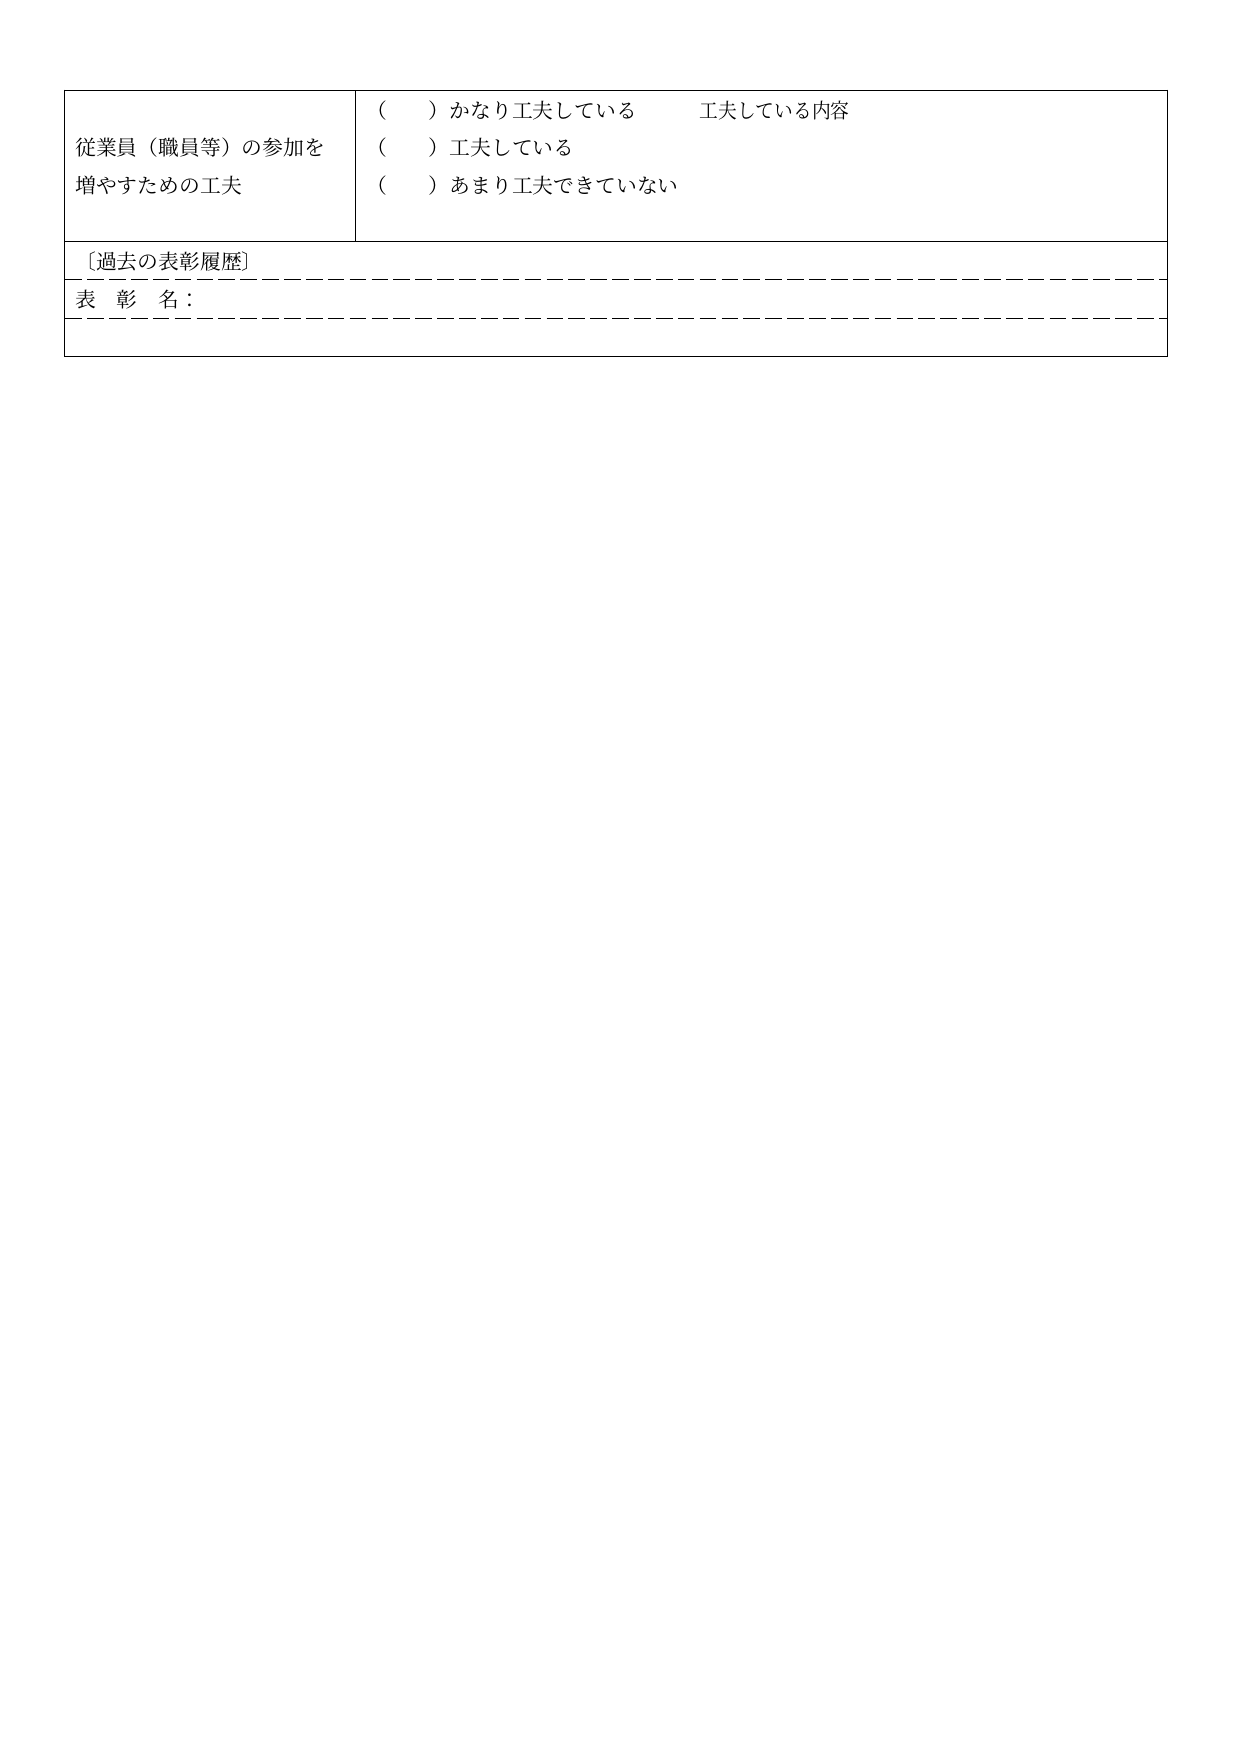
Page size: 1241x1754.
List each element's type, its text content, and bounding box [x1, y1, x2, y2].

table_cell 表 彰 名： [65, 279, 1167, 318]
table_cell [65, 318, 1167, 356]
table_cell 従業員（職員等）の参加を 増やすための工夫 [65, 91, 355, 241]
table_cell （ ）かなり工夫している 工夫している内容 （ ）工夫している （ ）あまり工夫できていない [356, 91, 1167, 241]
table_cell 〔過去の表彰履歴〕 [65, 242, 1167, 279]
